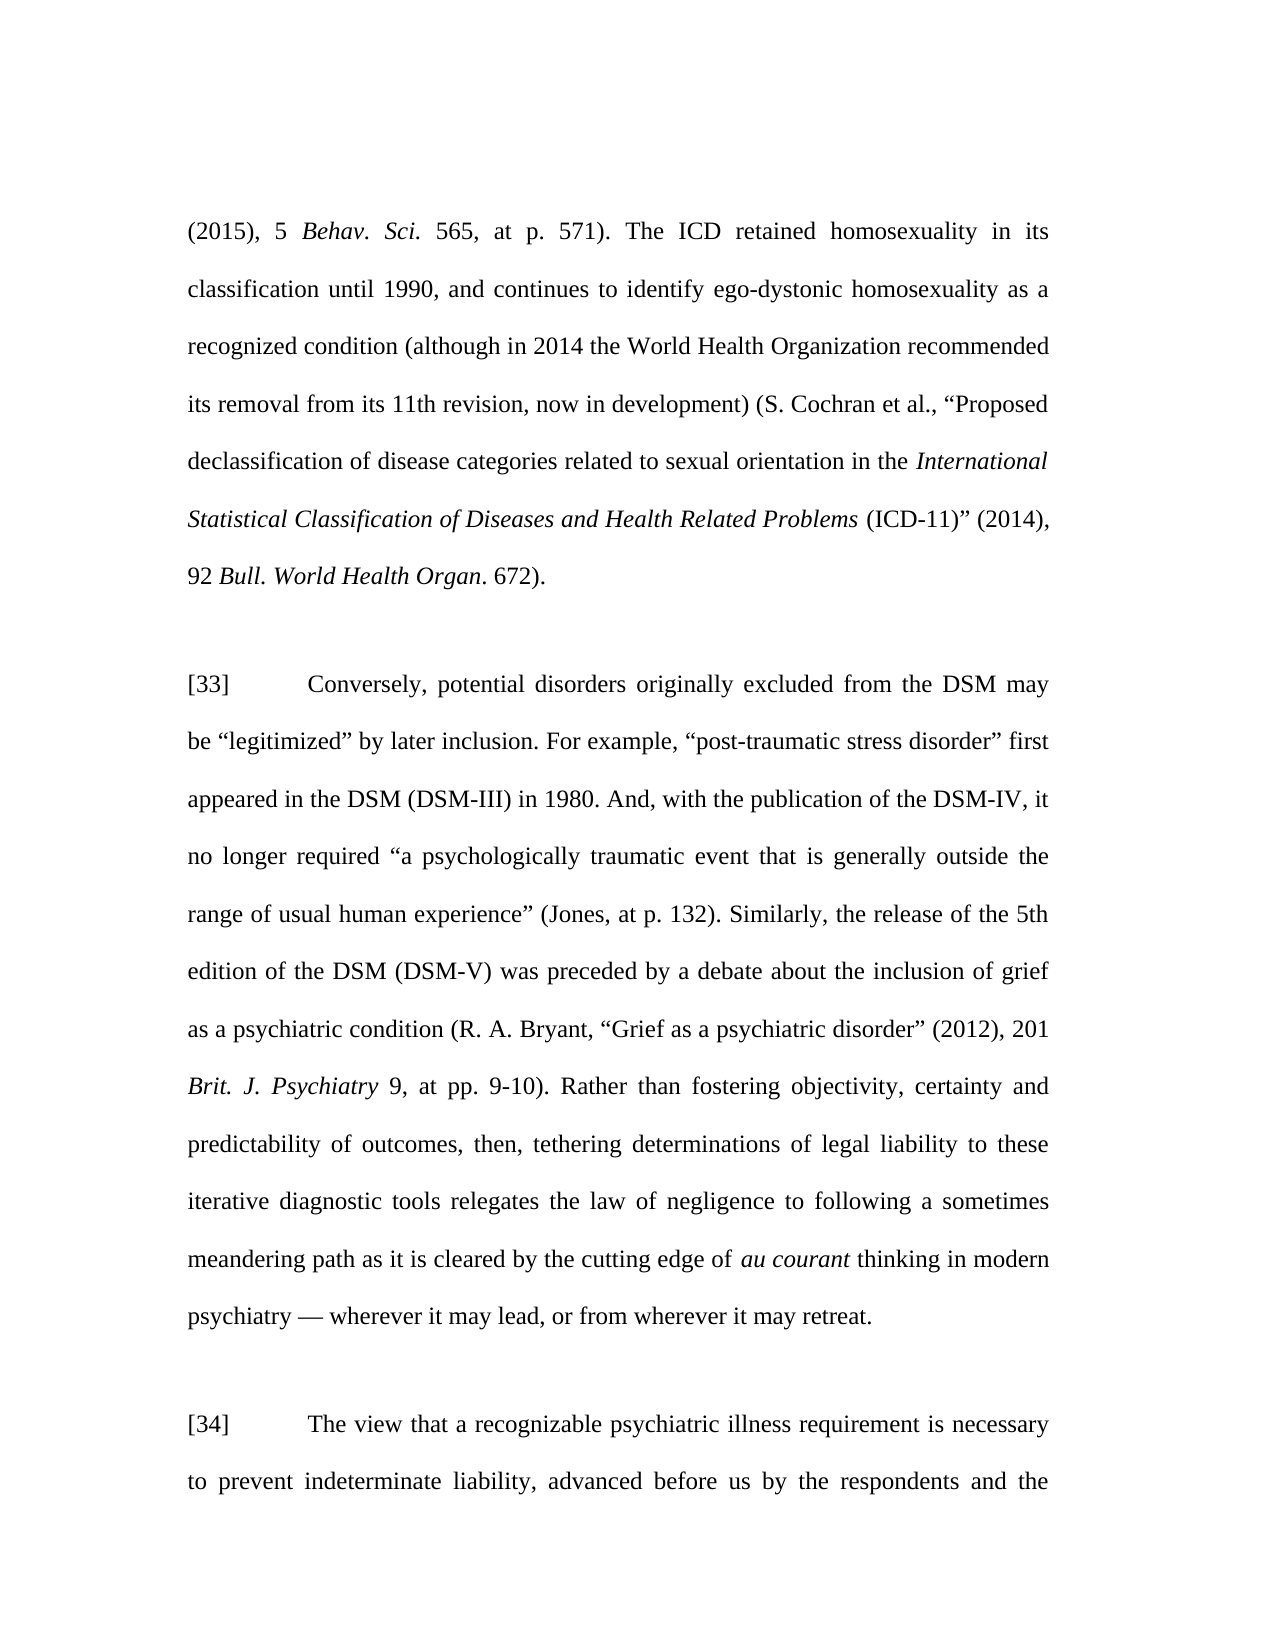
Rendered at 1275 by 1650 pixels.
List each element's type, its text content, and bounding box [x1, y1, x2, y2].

text Conversely, potential disorders originally excluded from the DSM may be “legitimized” by later inclusion. For example, “post-traumatic stress disorder” first appeared in the DSM (DSM-III) in 1980. And, with the publication of the DSM-IV, it no longer required “a psychologically traumatic event that is generally outside the range of usual human experience” (Jones, at p. 132). Similarly, the release of the 5th edition of the DSM (DSM-V) was preceded by a debate about the inclusion of grief as a psychiatric condition (R. A. Bryant, “Grief as a psychiatric disorder” (2012), 201 Brit. J. Psychiatry 9, at pp. 9-10). Rather than fostering objectivity, certainty and predictability of outcomes, then, tethering determinations of legal liability to these iterative diagnostic tools relegates the law of negligence to following a sometimes meandering path as it is cleared by the cutting edge of au courant thinking in modern psychiatry — wherever it may lead, or from wherever it may retreat. [187, 669, 1050, 1330]
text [187, 1409, 1050, 1495]
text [187, 216, 1050, 590]
